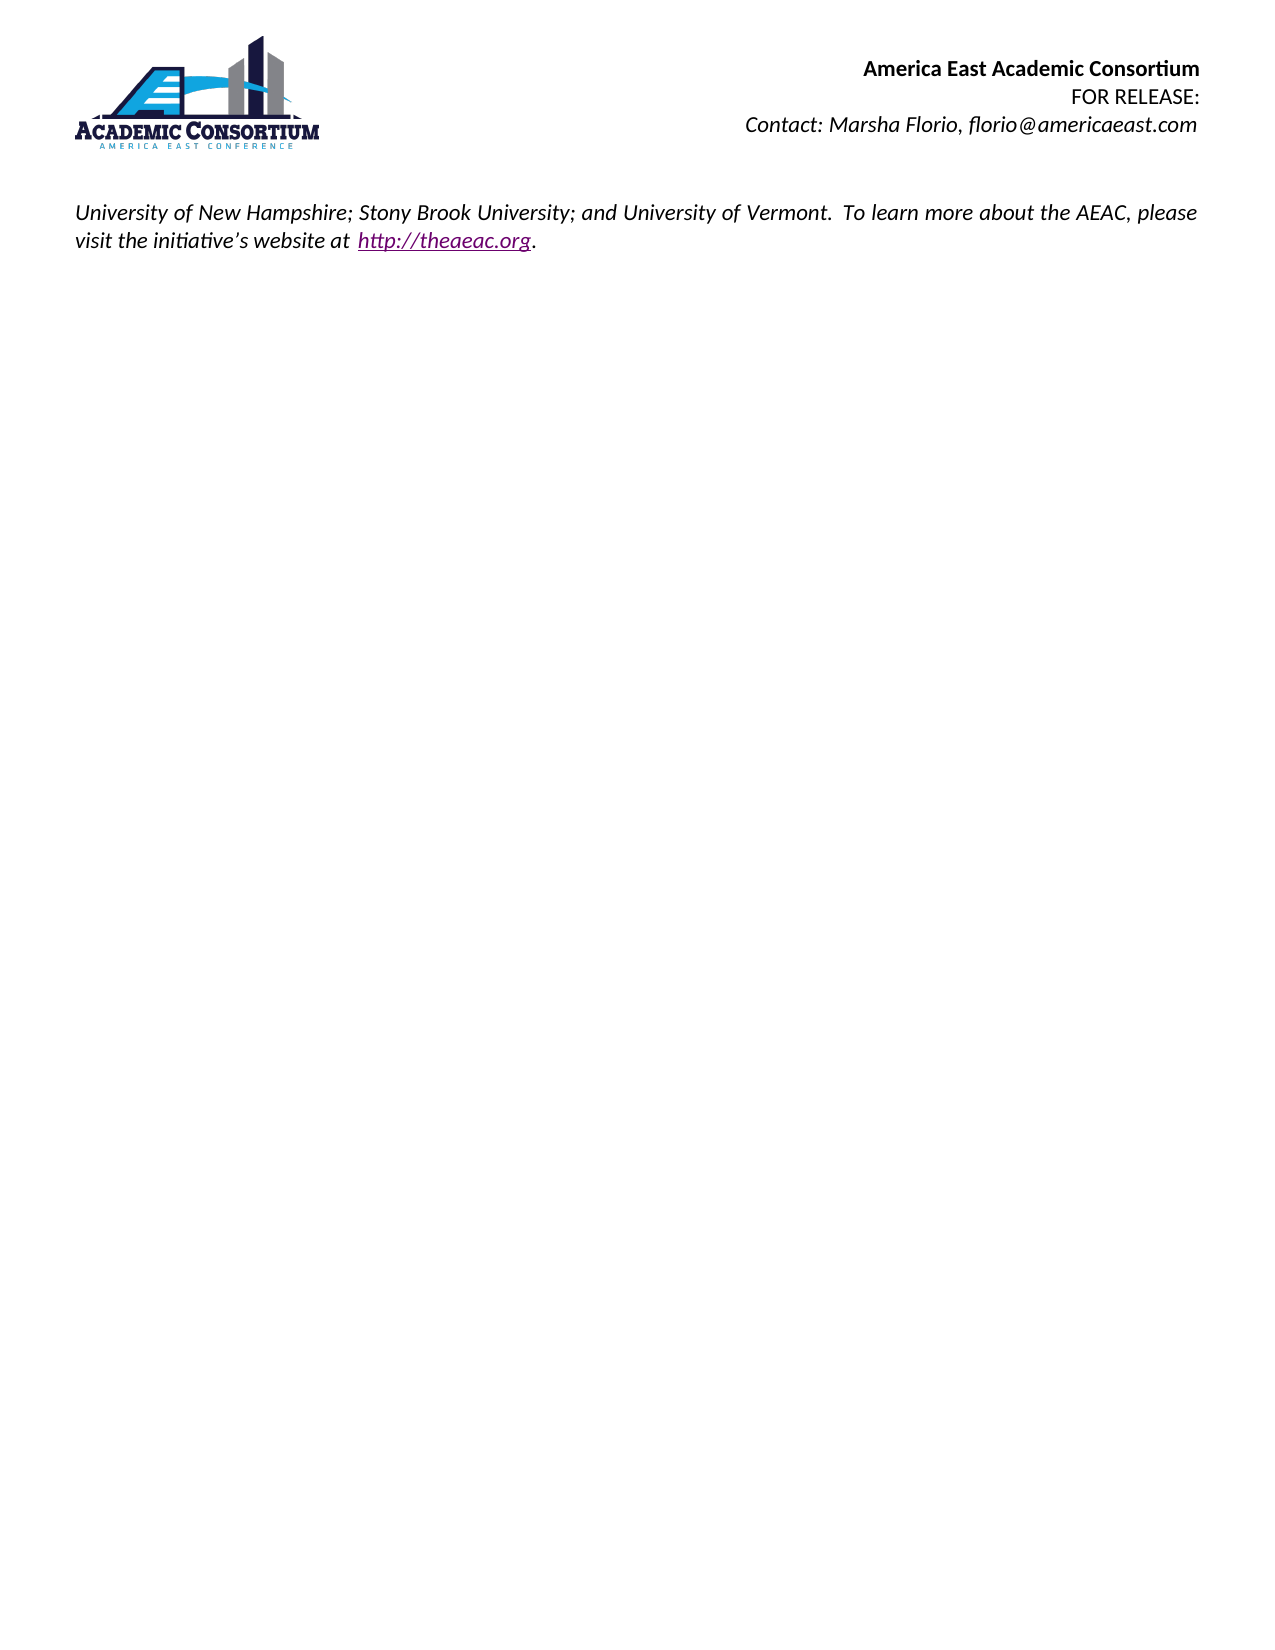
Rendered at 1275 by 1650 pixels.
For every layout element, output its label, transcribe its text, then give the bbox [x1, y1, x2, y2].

picture [75, 36, 319, 149]
